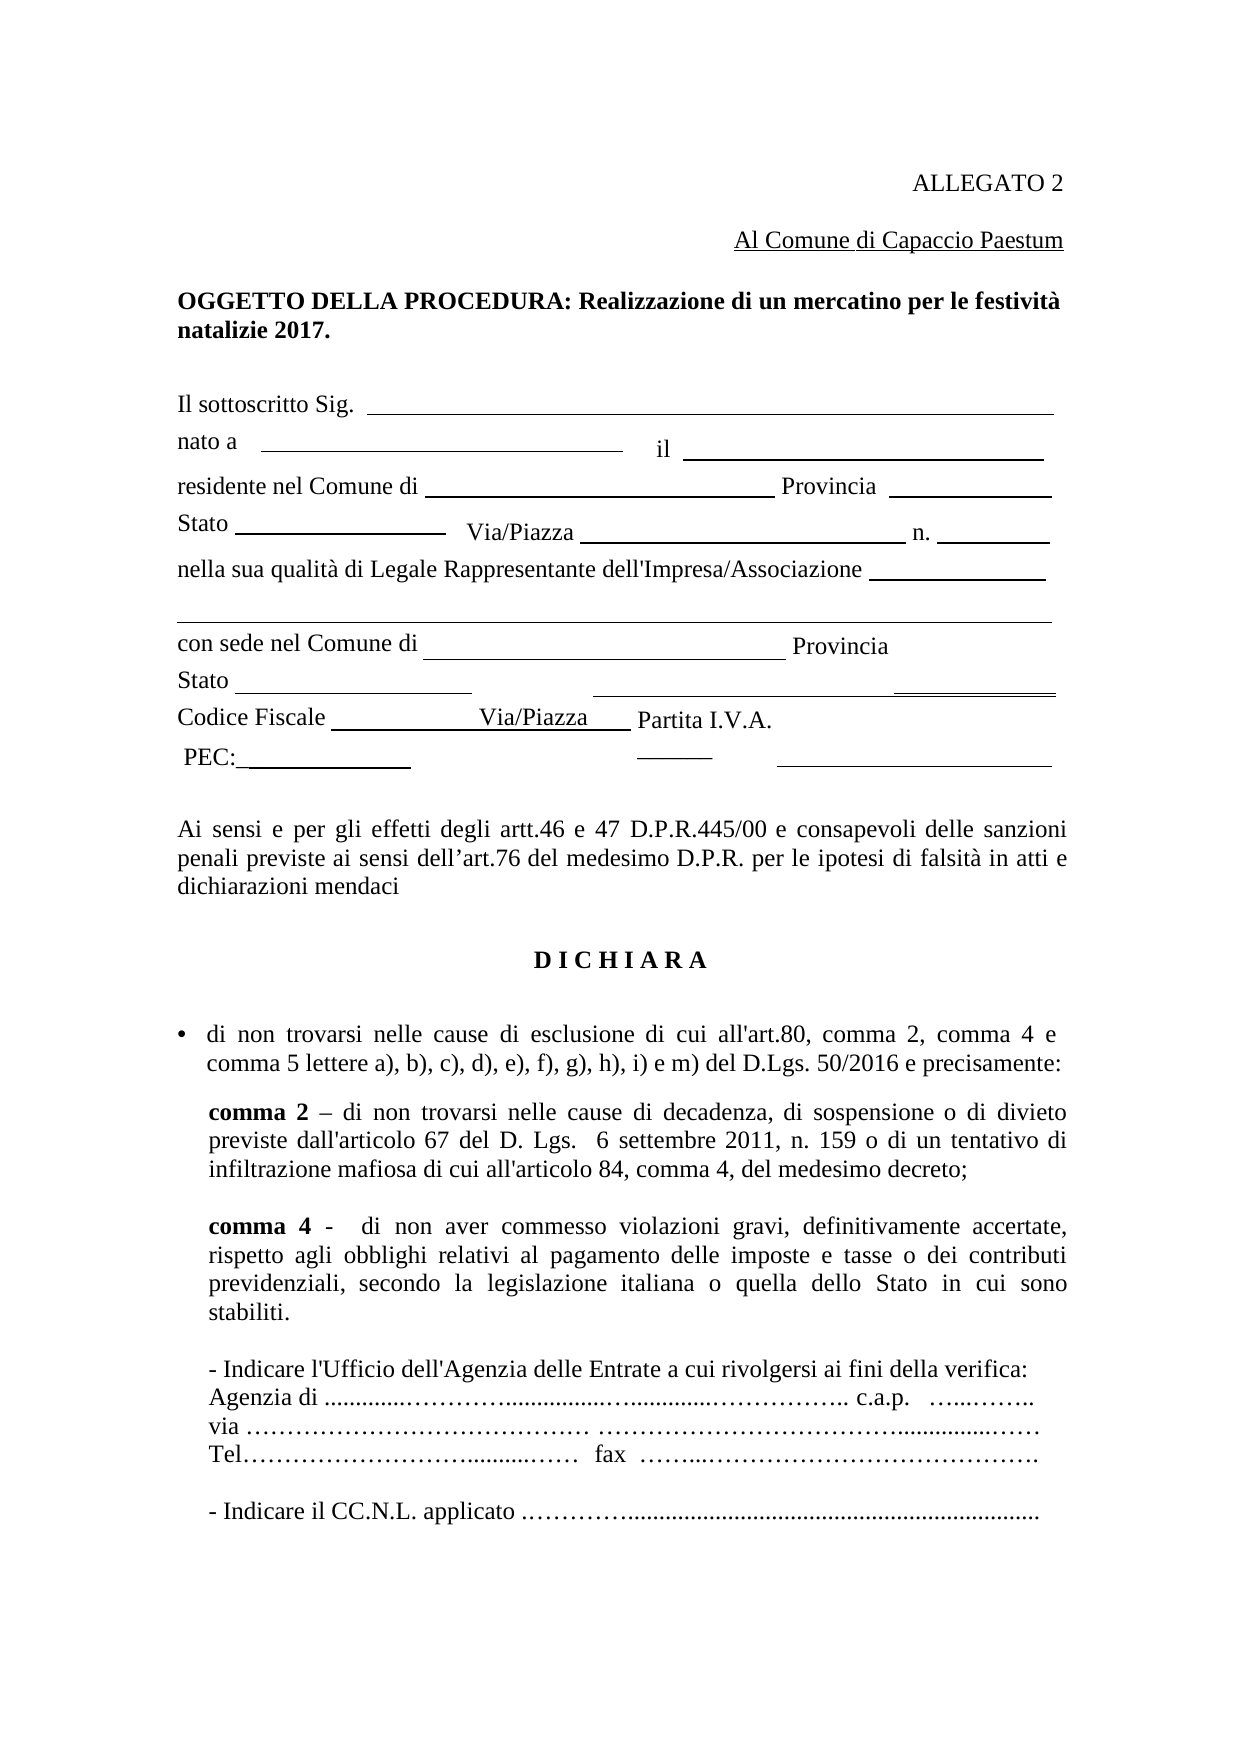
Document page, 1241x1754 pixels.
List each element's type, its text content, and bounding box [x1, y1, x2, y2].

text D I C H I A R A [528, 946, 712, 974]
text comma 4 - di non aver commesso violazioni gravi, definitivamente accertate, rispetto agli obblighi relativi al pagamento delle imposte e tasse o dei contributi previdenziali, secondo la legislazione italiana o quella dello Stato in cui sono stabiliti. [208, 1212, 1067, 1326]
text PEC:__ [164, 749, 417, 768]
text Provincia [792, 631, 1076, 659]
text ALLEGATO 2 [164, 168, 1063, 196]
text il [656, 434, 1076, 462]
text Stato [177, 508, 455, 536]
text con sede nel Comune di [177, 628, 426, 657]
text residente nel Comune di Provincia [177, 471, 1076, 499]
text Ai sensi e per gli effetti degli artt.46 e 47 D.P.R.445/00 e consapevoli delle sanzioni penali previste ai sensi dell’art.76 del medesimo D.P.R. per le ipotesi di falsità in atti e dichiarazioni mendaci [177, 814, 1068, 900]
text Al Comune di Capaccio Paestum [164, 224, 1063, 253]
text Il sottoscritto Sig. [177, 388, 1076, 417]
text OGGETTO DELLA PROCEDURA: Realizzazione di un mercatino per le festività natalizie 2017. [177, 287, 1067, 344]
text Via/Piazza [478, 702, 595, 730]
text • di non trovarsi nelle cause di esclusione di cui all'art.80, comma 2, comma 4 e comma 5 lettere a), b), c), d), e), f), g), h), i) e m) del D.Lgs. 50/2016 e precisamente: [177, 1019, 1068, 1077]
text ______ [637, 733, 779, 761]
text nella sua qualità di Legale Rappresentante dell'Impresa/Associazione [177, 554, 1076, 582]
text comma 2 – di non trovarsi nelle cause di decadenza, di sospensione o di divieto previste dall'articolo 67 del D. Lgs. 6 settembre 2011, n. 159 o di un tentativo di infiltrazione mafiosa di cui all'articolo 84, comma 4, del medesimo decreto; [208, 1097, 1067, 1183]
text - Indicare l'Ufficio dell'Agenzia delle Entrate a cui rivolgersi ai fini della verifica: Agenzia di .............…………................….............…………….. c.a.p. …...…….. via …………………………………… ………………………………...............…… Tel………………………..........…… fax ……...…………………………………. [208, 1354, 1052, 1468]
text Codice Fiscale [177, 702, 419, 730]
text Partita I.V.A. [637, 705, 779, 733]
text Via/Piazza n. [466, 517, 1076, 545]
text Stato [177, 665, 419, 693]
text - Indicare il CC.N.L. applicato .………….................................................................. [208, 1496, 1044, 1525]
text nato a [177, 425, 633, 454]
